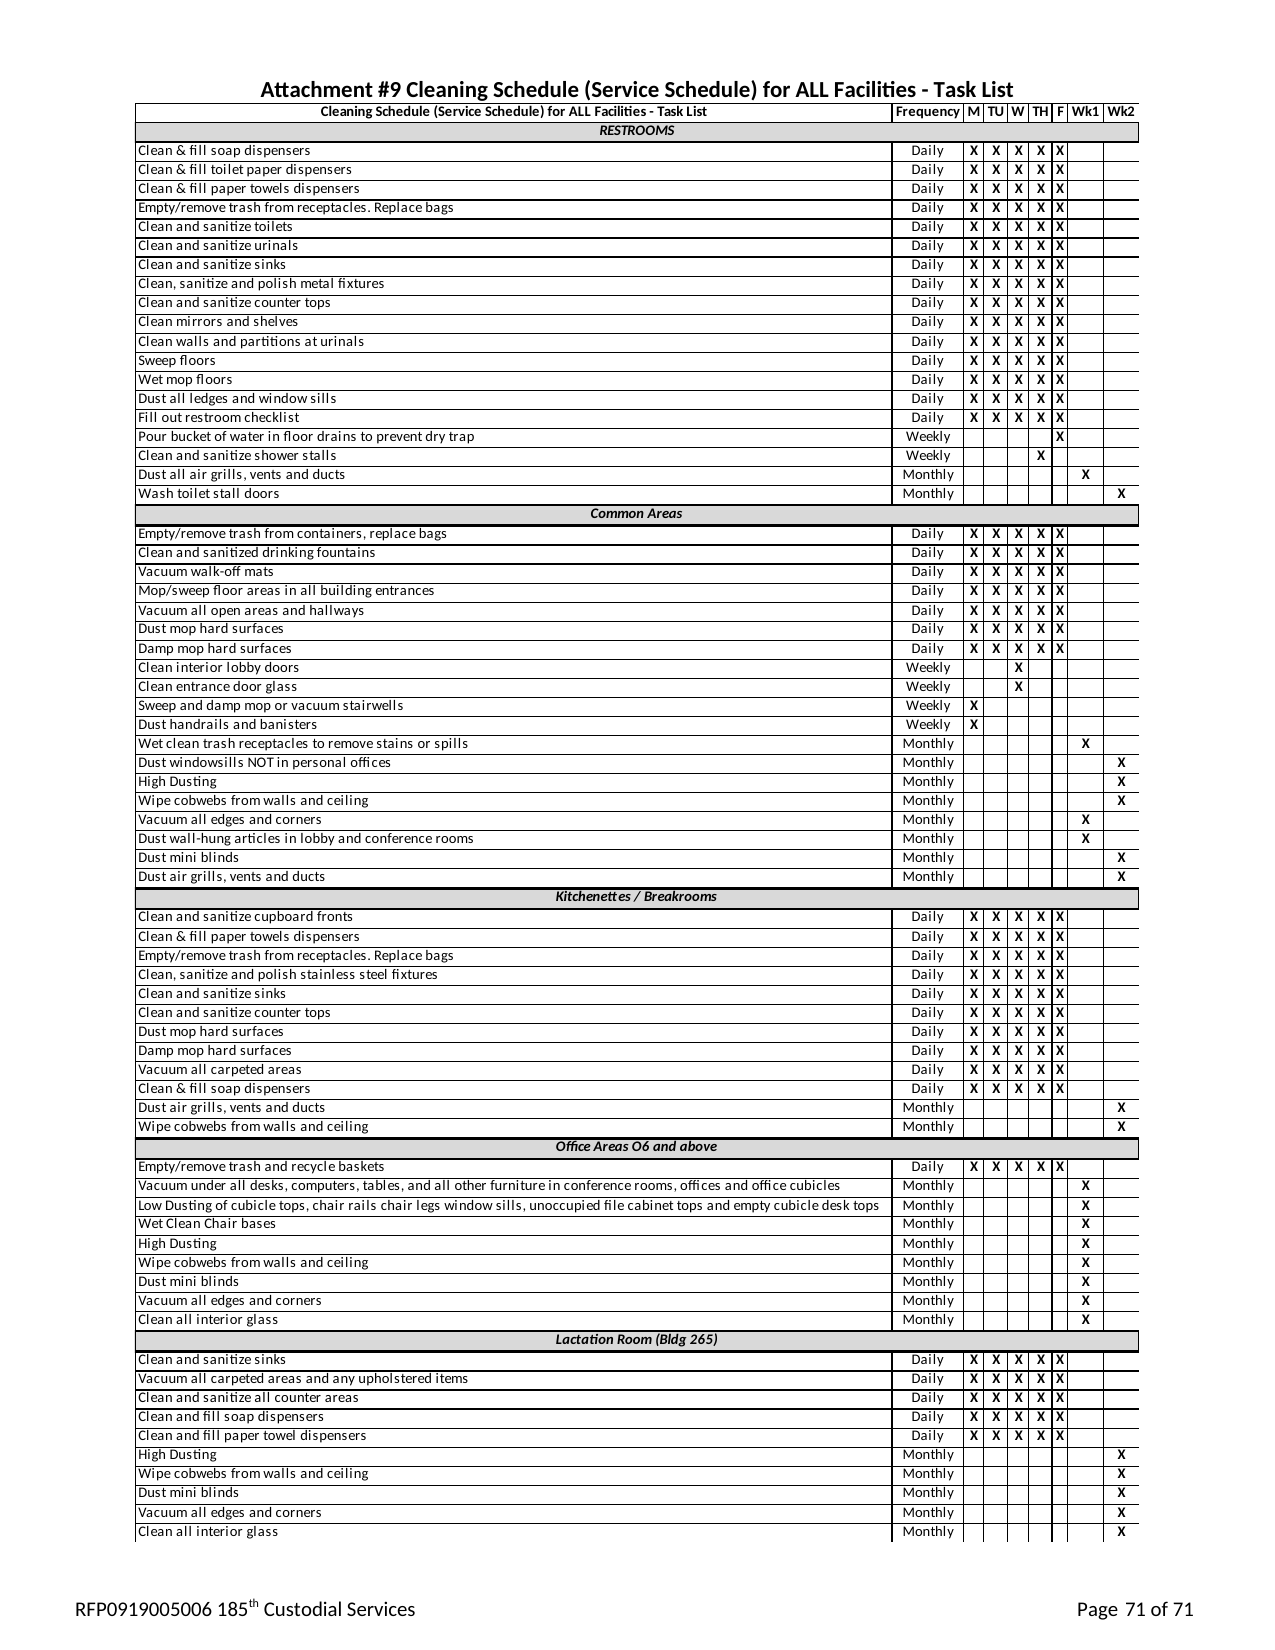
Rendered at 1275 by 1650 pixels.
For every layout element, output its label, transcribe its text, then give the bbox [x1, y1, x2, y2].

subtitle Attachment #9 Cleaning Schedule (Service Schedule) for ALL Facilities - Task List [75, 75, 1200, 103]
